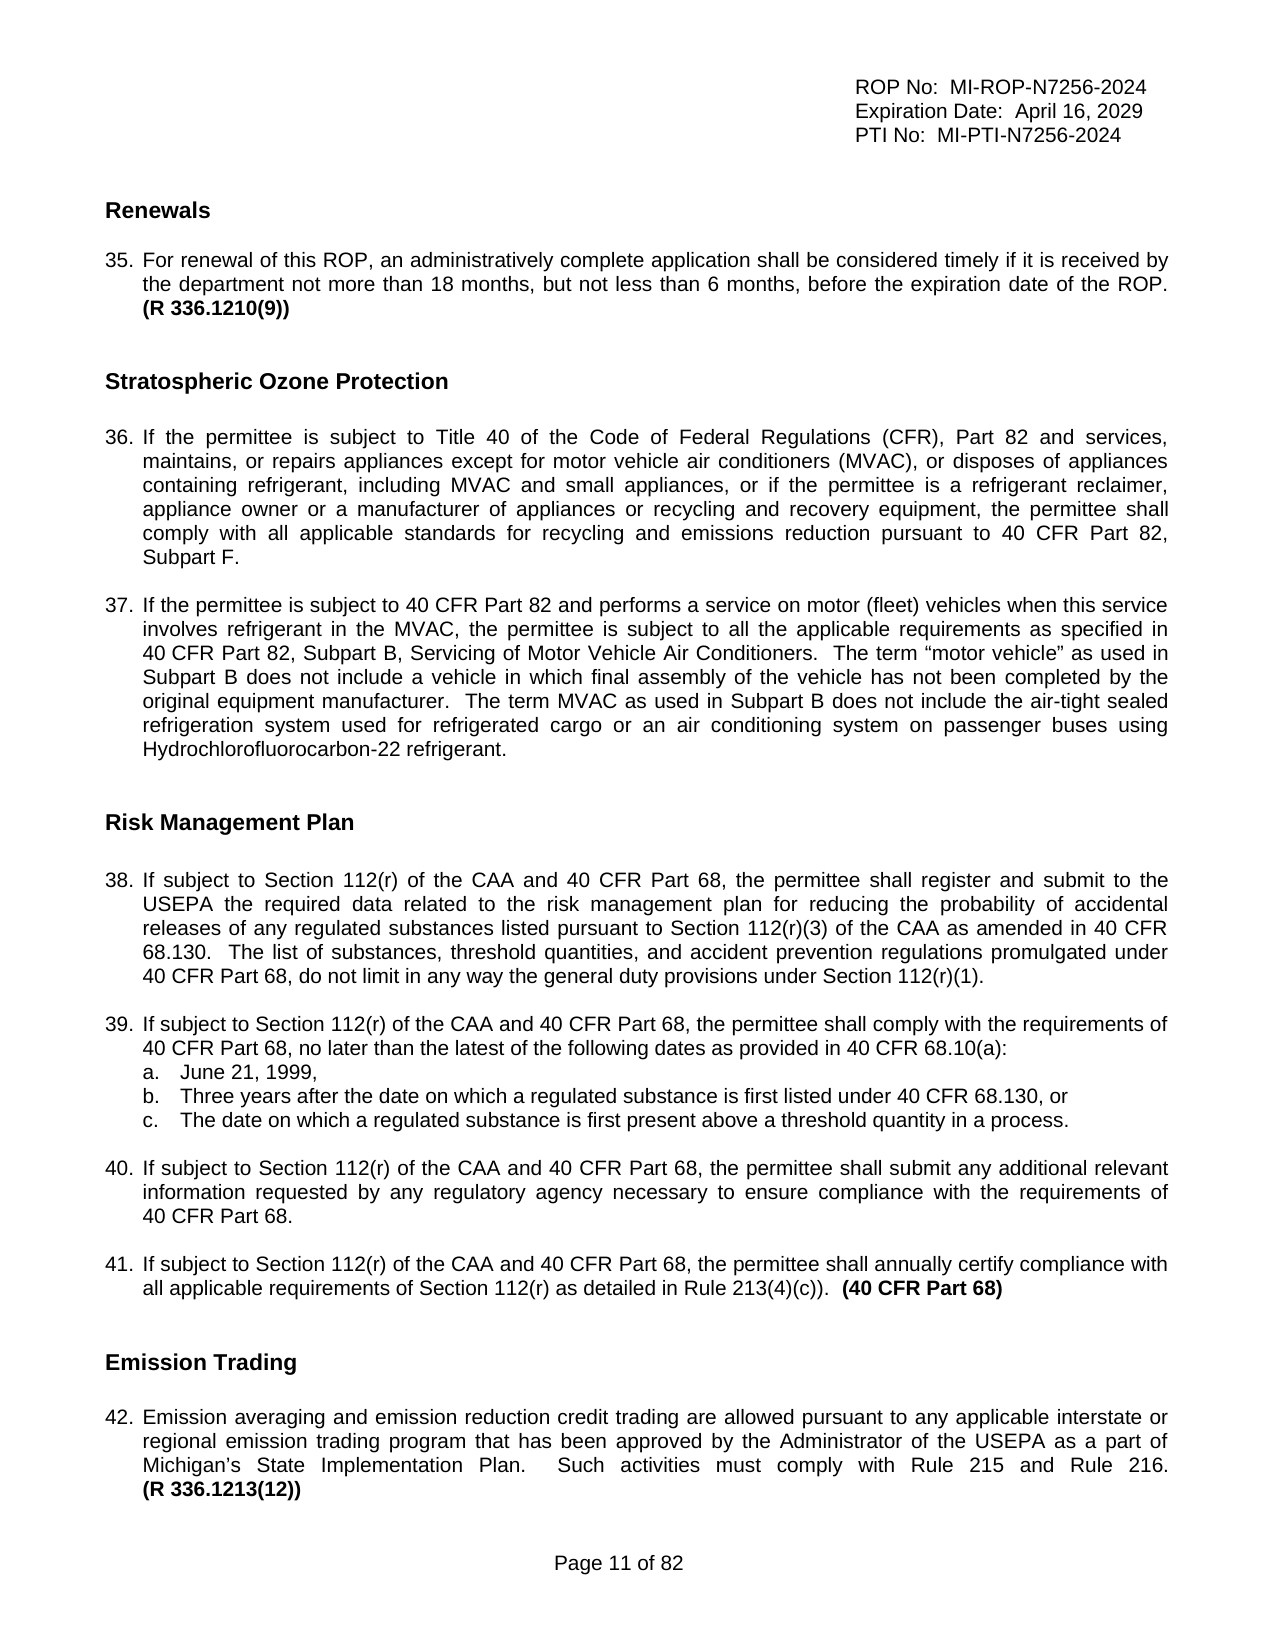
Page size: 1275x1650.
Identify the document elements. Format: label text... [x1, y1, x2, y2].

text Renewals [105, 197, 1170, 223]
list Three years after the date on which a regulated substance is first listed under 40 CFR 68.130, or [142, 1084, 1170, 1108]
list If subject to Section 112(r) of the CAA and 40 CFR Part 68, the permittee shall comply with the requirements of 40 CFR Part 68, no later than the latest of the following dates as provided in 40 CFR 68.10(a): [105, 1012, 1170, 1060]
list The date on which a regulated substance is first present above a threshold quantity in a process. [142, 1108, 1170, 1132]
subtitle Stratospheric Ozone Protection [105, 368, 1170, 395]
subtitle Risk Management Plan [105, 809, 1170, 836]
list For renewal of this ROP, an administratively complete application shall be considered timely if it is received by the department not more than 18 months, but not less than 6 months, before the expiration date of the ROP. (R 336.1210(9)) [105, 247, 1170, 319]
list If the permittee is subject to 40 CFR Part 82 and performs a service on motor (fleet) vehicles when this service involves refrigerant in the MVAC, the permittee is subject to all the applicable requirements as specified in 40 CFR Part 82, Subpart B, Servicing of Motor Vehicle Air Conditioners. The term “motor vehicle” as used in Subpart B does not include a vehicle in which final assembly of the vehicle has not been completed by the original equipment manufacturer. The term MVAC as used in Subpart B does not include the air-tight sealed refrigeration system used for refrigerated cargo or an air conditioning system on passenger buses using Hydrochlorofluorocarbon-22 refrigerant. [105, 593, 1170, 760]
list If subject to Section 112(r) of the CAA and 40 CFR Part 68, the permittee shall annually certify compliance with all applicable requirements of Section 112(r) as detailed in Rule 213(4)(c)). (40 CFR Part 68) [105, 1252, 1170, 1299]
list June 21, 1999, [142, 1060, 1170, 1084]
list Emission averaging and emission reduction credit trading are allowed pursuant to any applicable interstate or regional emission trading program that has been approved by the Administrator of the USEPA as a part of Michigan’s State Implementation Plan. Such activities must comply with Rule 215 and Rule 216. (R 336.1213(12)) [105, 1405, 1170, 1501]
list If the permittee is subject to Title 40 of the Code of Federal Regulations (CFR), Part 82 and services, maintains, or repairs appliances except for motor vehicle air conditioners (MVAC), or disposes of appliances containing refrigerant, including MVAC and small appliances, or if the permittee is a refrigerant reclaimer, appliance owner or a manufacturer of appliances or recycling and recovery equipment, the permittee shall comply with all applicable standards for recycling and emissions reduction pursuant to 40 CFR Part 82, Subpart F. [105, 425, 1170, 569]
subtitle Emission Trading [105, 1348, 1170, 1375]
list If subject to Section 112(r) of the CAA and 40 CFR Part 68, the permittee shall submit any additional relevant information requested by any regulatory agency necessary to ensure compliance with the requirements of 40 CFR Part 68. [105, 1156, 1170, 1228]
list If subject to Section 112(r) of the CAA and 40 CFR Part 68, the permittee shall register and submit to the USEPA the required data related to the risk management plan for reducing the probability of accidental releases of any regulated substances listed pursuant to Section 112(r)(3) of the CAA as amended in 40 CFR 68.130. The list of substances, threshold quantities, and accident prevention regulations promulgated under 40 CFR Part 68, do not limit in any way the general duty provisions under Section 112(r)(1). [105, 868, 1170, 988]
